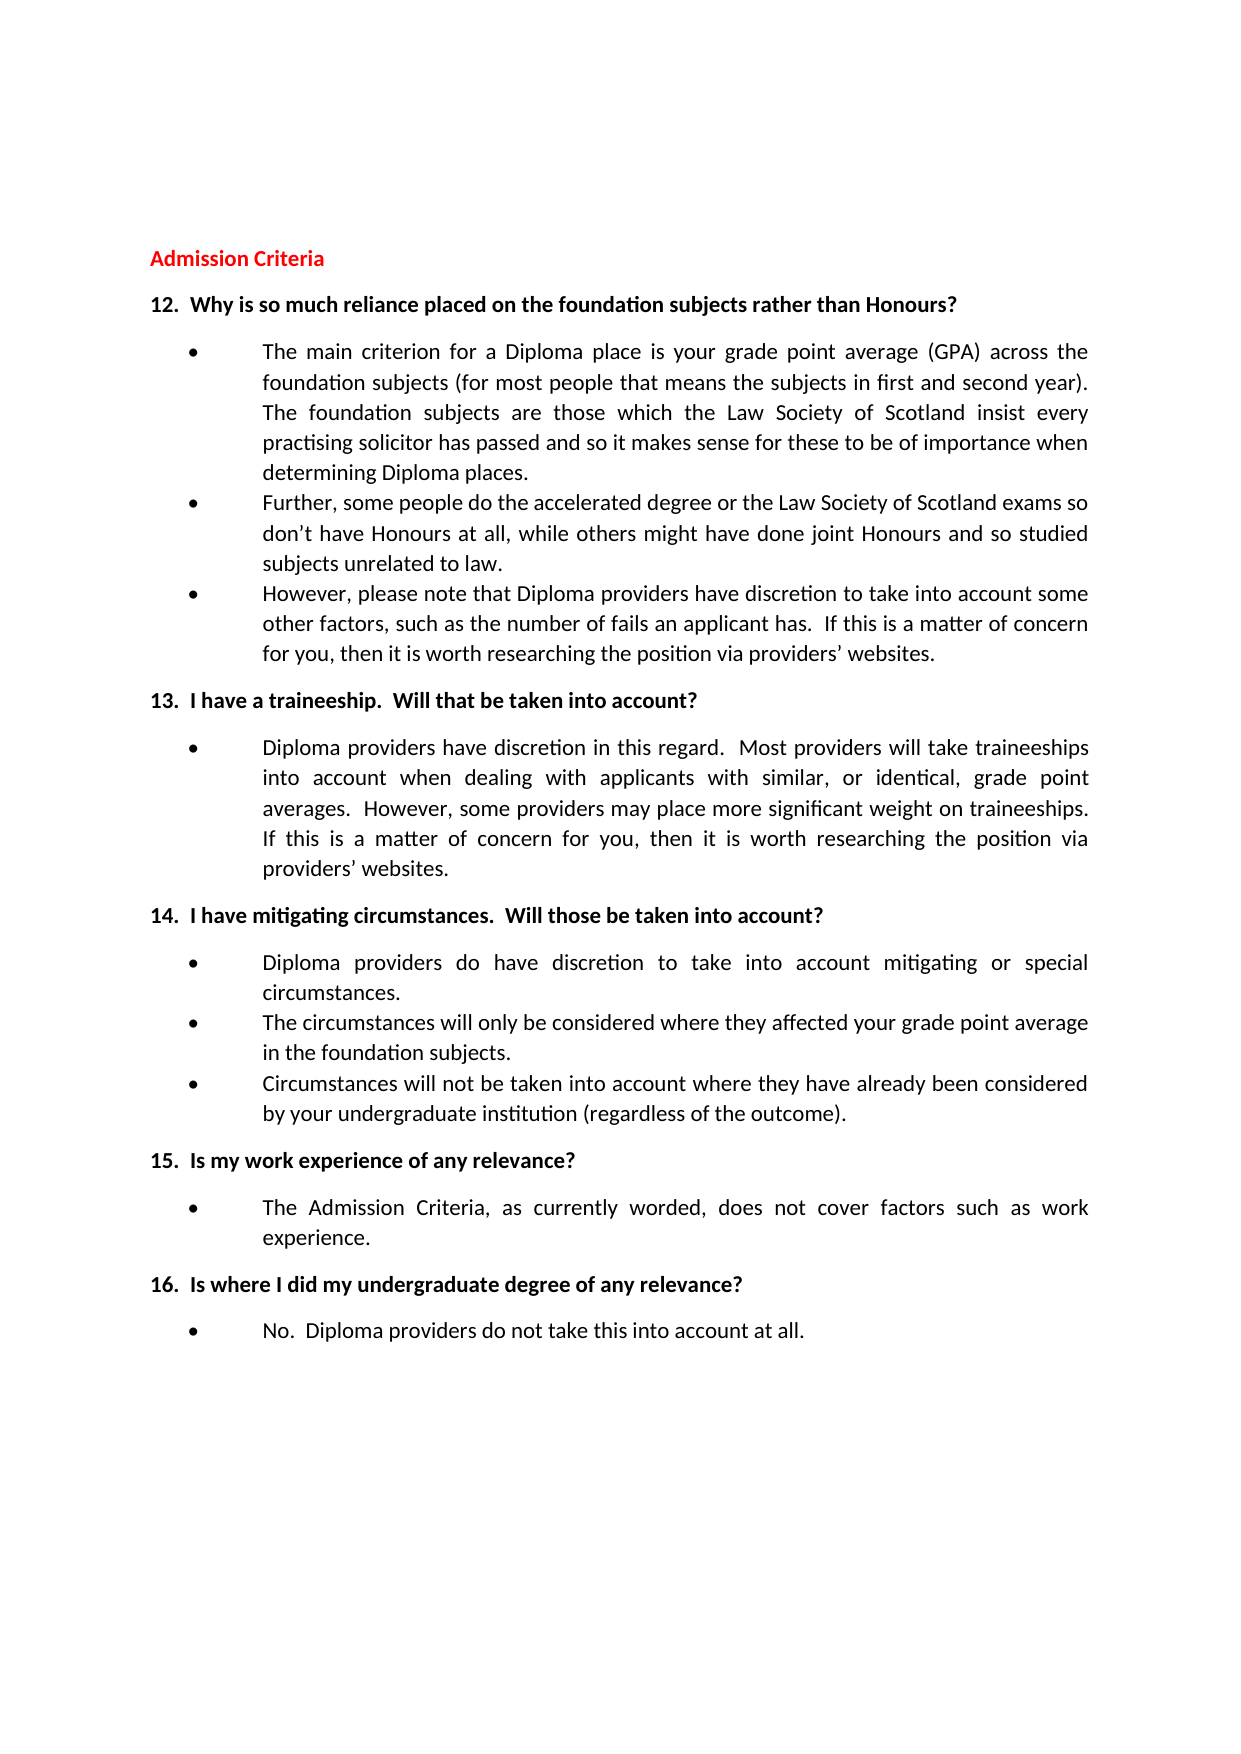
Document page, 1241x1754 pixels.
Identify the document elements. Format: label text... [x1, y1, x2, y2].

list No. Diploma providers do not take this into account at all. [187, 1317, 1090, 1345]
list Diploma providers do have discretion to take into account mitigating or special circumstances. [187, 948, 1090, 1006]
text 12. Why is so much reliance placed on the foundation subjects rather than Honours? [150, 291, 1090, 319]
list Further, some people do the accelerated degree or the Law Society of Scotland exams so don’t have Honours at all, while others might have done joint Honours and so studied subjects unrelated to law. [187, 488, 1090, 577]
list The main criterion for a Diploma place is your grade point average (GPA) across the foundation subjects (for most people that means the subjects in first and second year). The foundation subjects are those which the Law Society of Scotland insist every practising solicitor has passed and so it makes sense for these to be of importance when determining Diploma places. [187, 337, 1090, 486]
list The Admission Criteria, as currently worded, does not cover factors such as work experience. [187, 1193, 1090, 1251]
text 13. I have a traineeship. Will that be taken into account? [150, 686, 1090, 714]
text 14. I have mitigating circumstances. Will those be taken into account? [150, 901, 1090, 929]
list Diploma providers have discretion in this regard. Most providers will take traineeships into account when dealing with applicants with similar, or identical, grade point averages. However, some providers may place more significant weight on traineeships. If this is a matter of concern for you, then it is worth researching the position via providers’ websites. [187, 733, 1090, 882]
text 15. Is my work experience of any relevance? [150, 1146, 1090, 1174]
list The circumstances will only be considered where they affected your grade point average in the foundation subjects. [187, 1008, 1090, 1067]
text 16. Is where I did my undergraduate degree of any relevance? [150, 1270, 1090, 1298]
text Admission Criteria [150, 244, 1090, 272]
list Circumstances will not be taken into account where they have already been considered by your undergraduate institution (regardless of the outcome). [187, 1069, 1090, 1127]
list However, please note that Diploma providers have discretion to take into account some other factors, such as the number of fails an applicant has. If this is a matter of concern for you, then it is worth researching the position via providers’ websites. [187, 579, 1090, 668]
